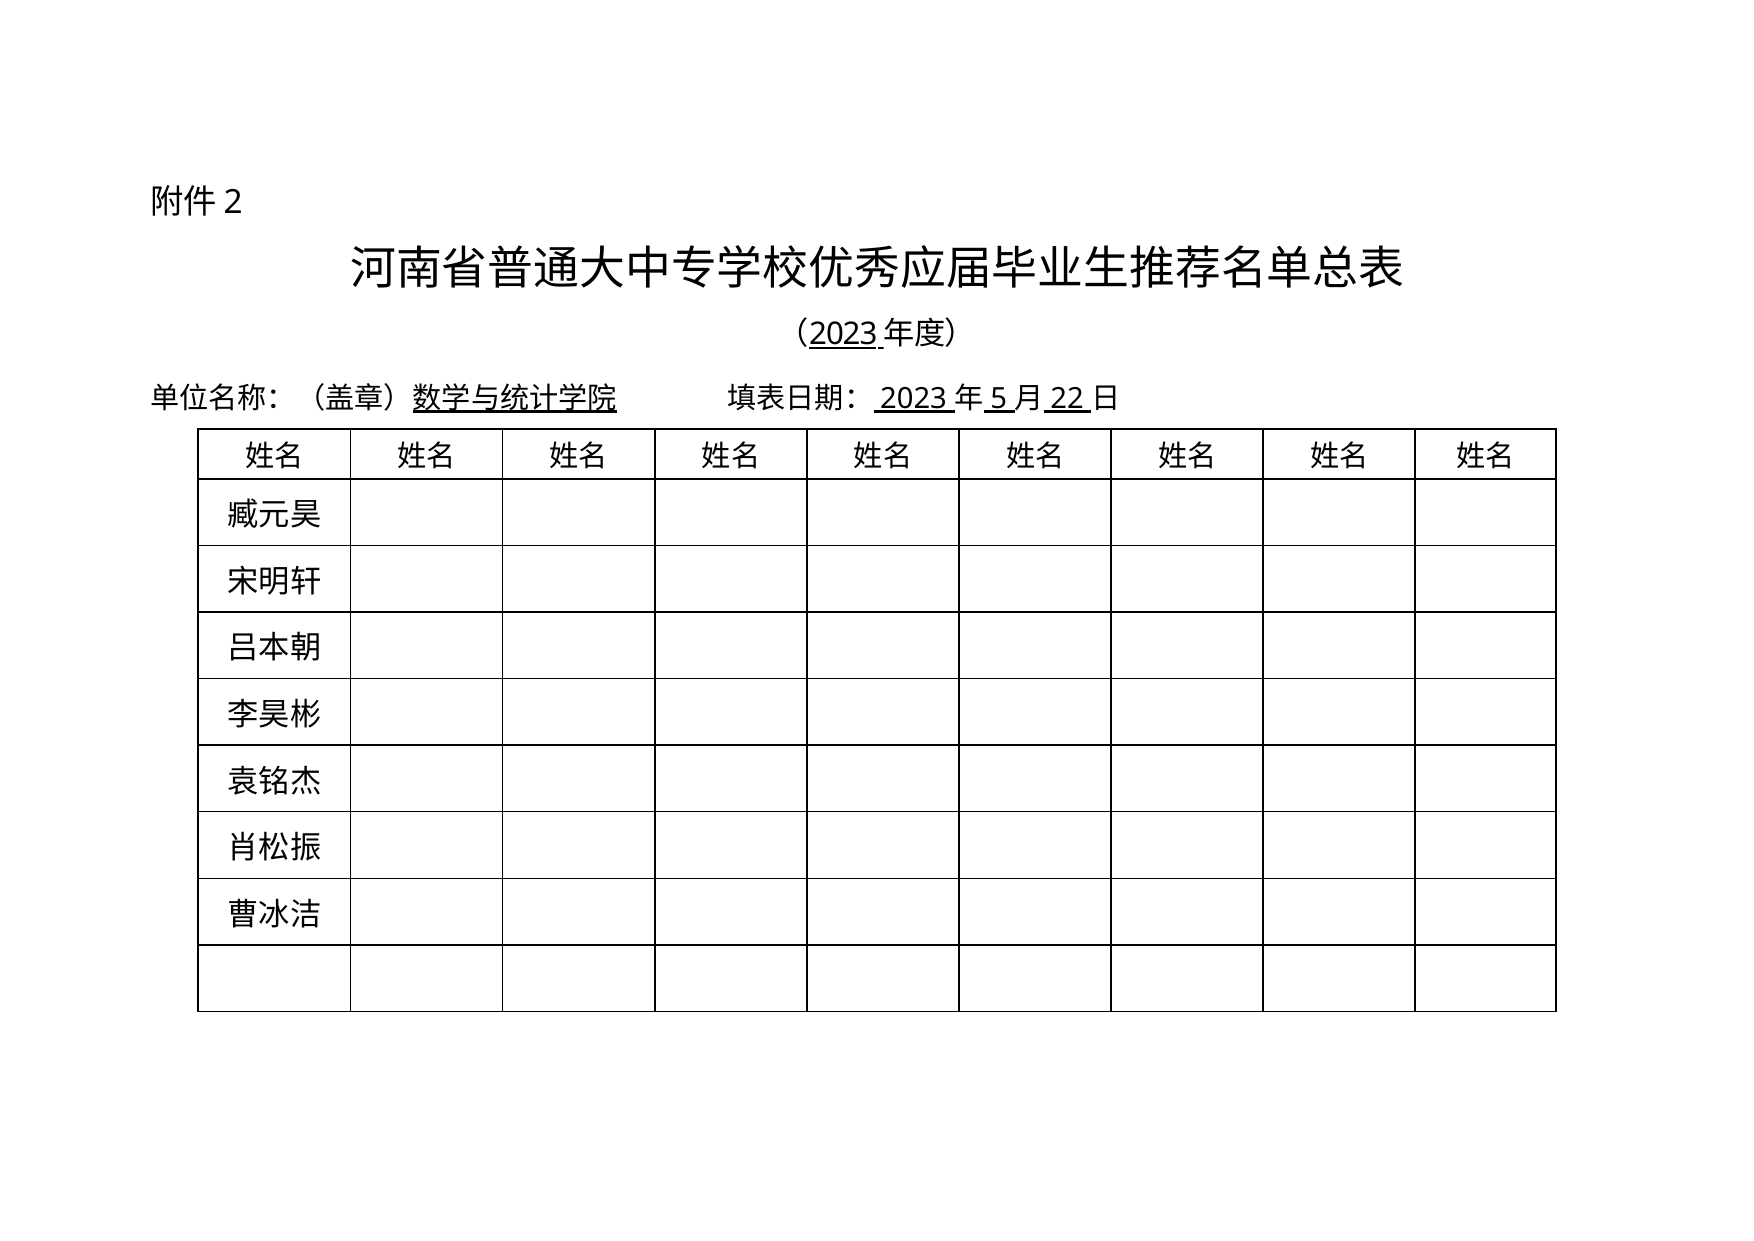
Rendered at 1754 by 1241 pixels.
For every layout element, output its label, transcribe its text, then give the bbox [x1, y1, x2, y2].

table_cell [199, 946, 350, 1011]
table_cell [656, 480, 806, 544]
table_header 姓名 [656, 430, 806, 478]
table_cell [656, 746, 806, 811]
table_cell [503, 746, 654, 811]
table_header 姓名 [199, 430, 350, 478]
table_cell 李昊彬 [199, 679, 350, 744]
table_cell 肖松振 [199, 812, 350, 877]
text 河南省普通大中专学校优秀应届毕业生推荐名单总表 [150, 232, 1604, 298]
table_cell [1264, 879, 1414, 944]
table_cell [808, 746, 958, 811]
table_cell [1264, 613, 1414, 678]
table_cell [960, 746, 1110, 811]
table_header 姓名 [1112, 430, 1262, 478]
table_cell [1112, 613, 1262, 678]
table_cell 曹冰洁 [199, 879, 350, 944]
table_cell [1264, 812, 1414, 877]
text （2023年度） [150, 298, 1604, 363]
table_cell [656, 546, 806, 611]
table_cell [1112, 480, 1262, 544]
table_cell [351, 613, 502, 678]
table_cell [960, 613, 1110, 678]
table_cell [656, 946, 806, 1011]
table_cell [1416, 746, 1555, 811]
table_header 姓名 [351, 430, 502, 478]
table_cell [1416, 480, 1555, 544]
table_cell [503, 879, 654, 944]
table_cell [808, 946, 958, 1011]
table_cell [1264, 480, 1414, 544]
table_cell [1264, 746, 1414, 811]
table_cell [1416, 679, 1555, 744]
table_header 姓名 [503, 430, 654, 478]
table_cell [1264, 546, 1414, 611]
table_cell [503, 546, 654, 611]
table_cell [1416, 546, 1555, 611]
table_cell [1112, 679, 1262, 744]
table_cell [960, 679, 1110, 744]
table_header 姓名 [1416, 430, 1555, 478]
table_cell 宋明轩 [199, 546, 350, 611]
table_cell 吕本朝 [199, 613, 350, 678]
table_cell [1264, 679, 1414, 744]
table_cell [351, 879, 502, 944]
table_cell [960, 546, 1110, 611]
table_cell 臧元昊 [199, 480, 350, 544]
table_cell [808, 613, 958, 678]
table_cell [1264, 946, 1414, 1011]
table_cell [351, 546, 502, 611]
table_cell [808, 879, 958, 944]
table_cell [656, 613, 806, 678]
table_cell [1416, 613, 1555, 678]
table_cell [1416, 879, 1555, 944]
table_cell [1112, 746, 1262, 811]
table_cell [808, 546, 958, 611]
table_cell [1112, 546, 1262, 611]
table_header 姓名 [960, 430, 1110, 478]
table_cell [1112, 812, 1262, 877]
table_cell [351, 812, 502, 877]
table_cell [960, 879, 1110, 944]
table_cell [351, 679, 502, 744]
table_cell [960, 946, 1110, 1011]
table_header 姓名 [808, 430, 958, 478]
table_cell [503, 679, 654, 744]
table_cell [503, 946, 654, 1011]
table_cell [808, 480, 958, 544]
table_cell [503, 613, 654, 678]
table_cell [351, 946, 502, 1011]
table_cell [656, 879, 806, 944]
table_cell [503, 480, 654, 544]
table_cell [960, 480, 1110, 544]
table_cell [1416, 946, 1555, 1011]
table_cell [960, 812, 1110, 877]
table_cell [1112, 879, 1262, 944]
table_cell 袁铭杰 [199, 746, 350, 811]
table_cell [656, 679, 806, 744]
text 附件2 [150, 167, 1604, 232]
text 单位名称：（盖章）数学与统计学院 填表日期： 2023 年 5 月 22 日 [150, 363, 1604, 428]
table_cell [656, 812, 806, 877]
table_cell [808, 679, 958, 744]
table_cell [808, 812, 958, 877]
table_cell [1112, 946, 1262, 1011]
table_cell [351, 746, 502, 811]
table_header 姓名 [1264, 430, 1414, 478]
table_cell [1416, 812, 1555, 877]
table_cell [503, 812, 654, 877]
table_cell [351, 480, 502, 544]
